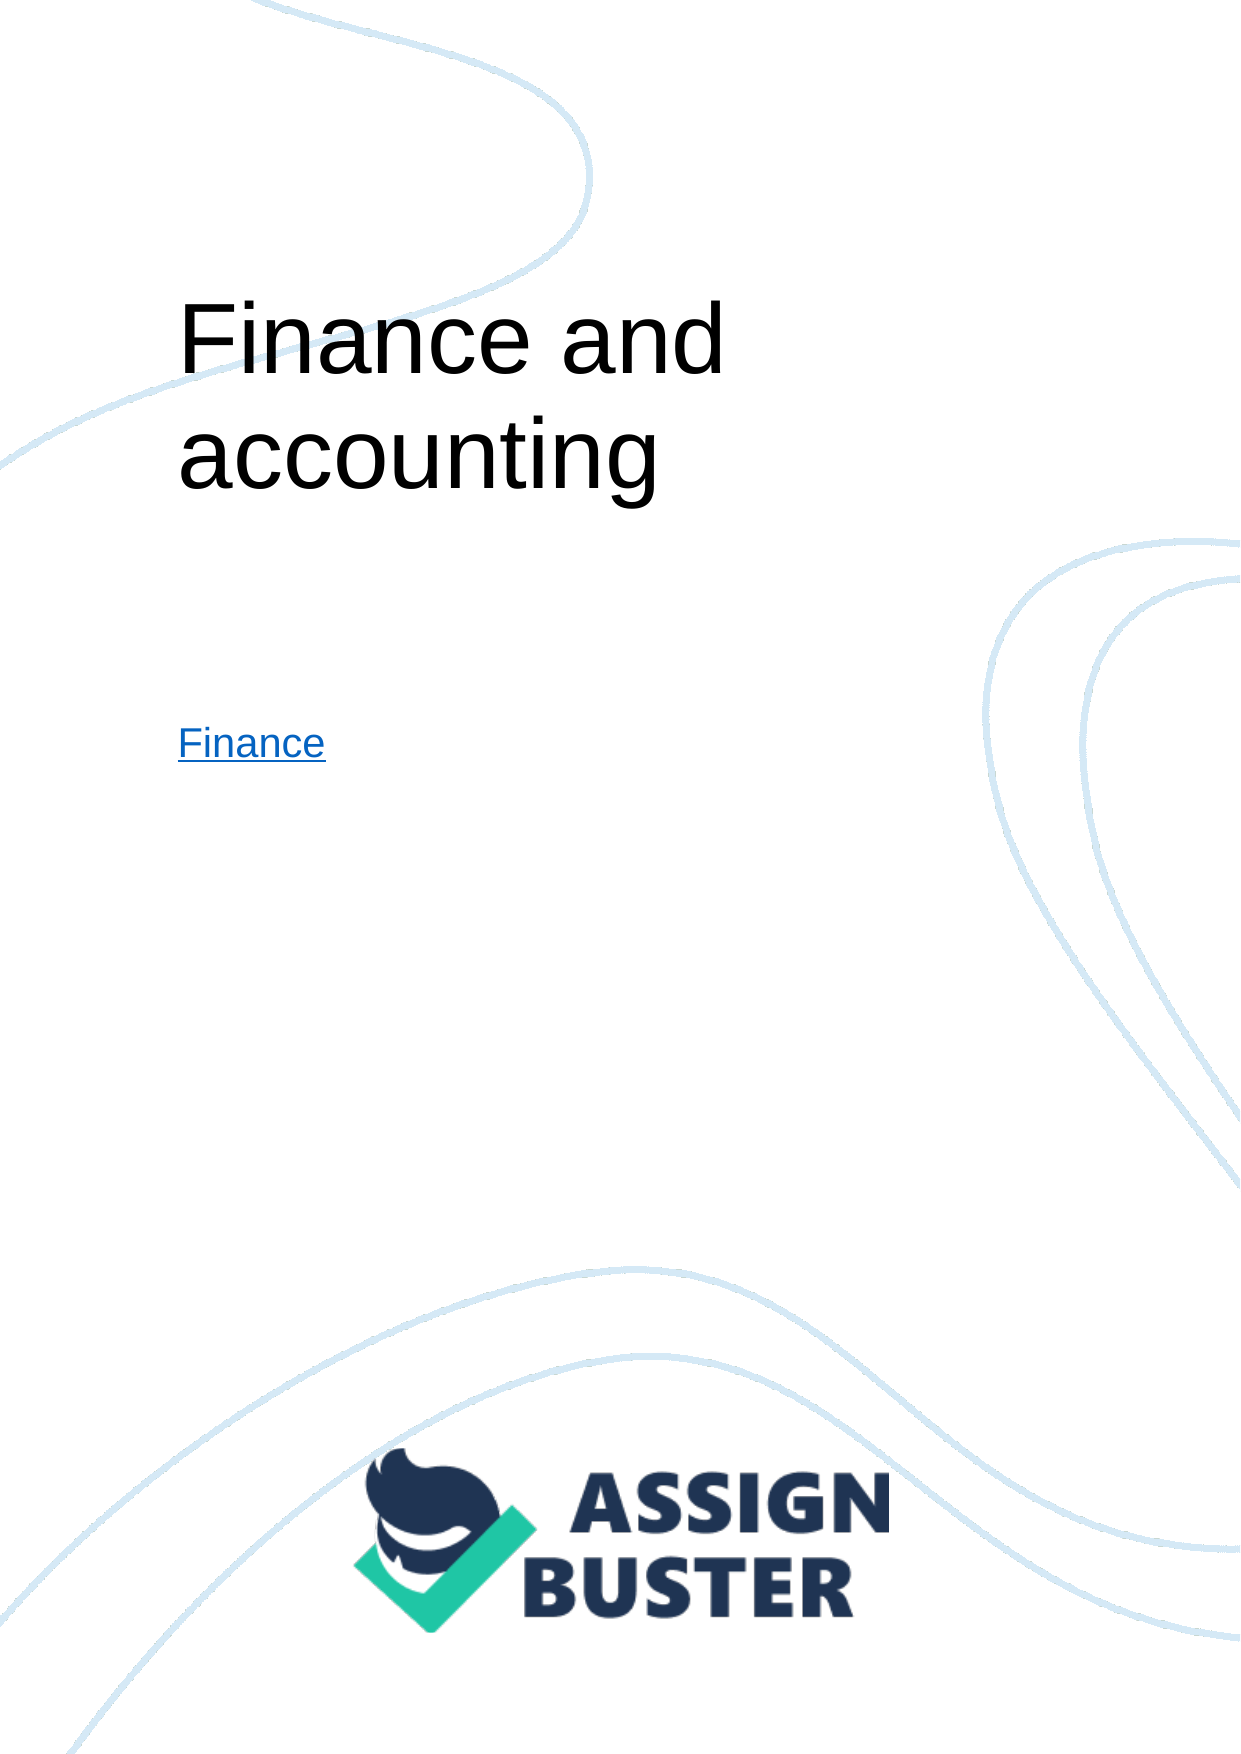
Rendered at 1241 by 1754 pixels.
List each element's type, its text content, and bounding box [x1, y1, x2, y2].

subtitle Finance and accounting [177, 279, 1152, 509]
text Finance [177, 719, 1152, 767]
picture [0, 0, 1241, 1754]
